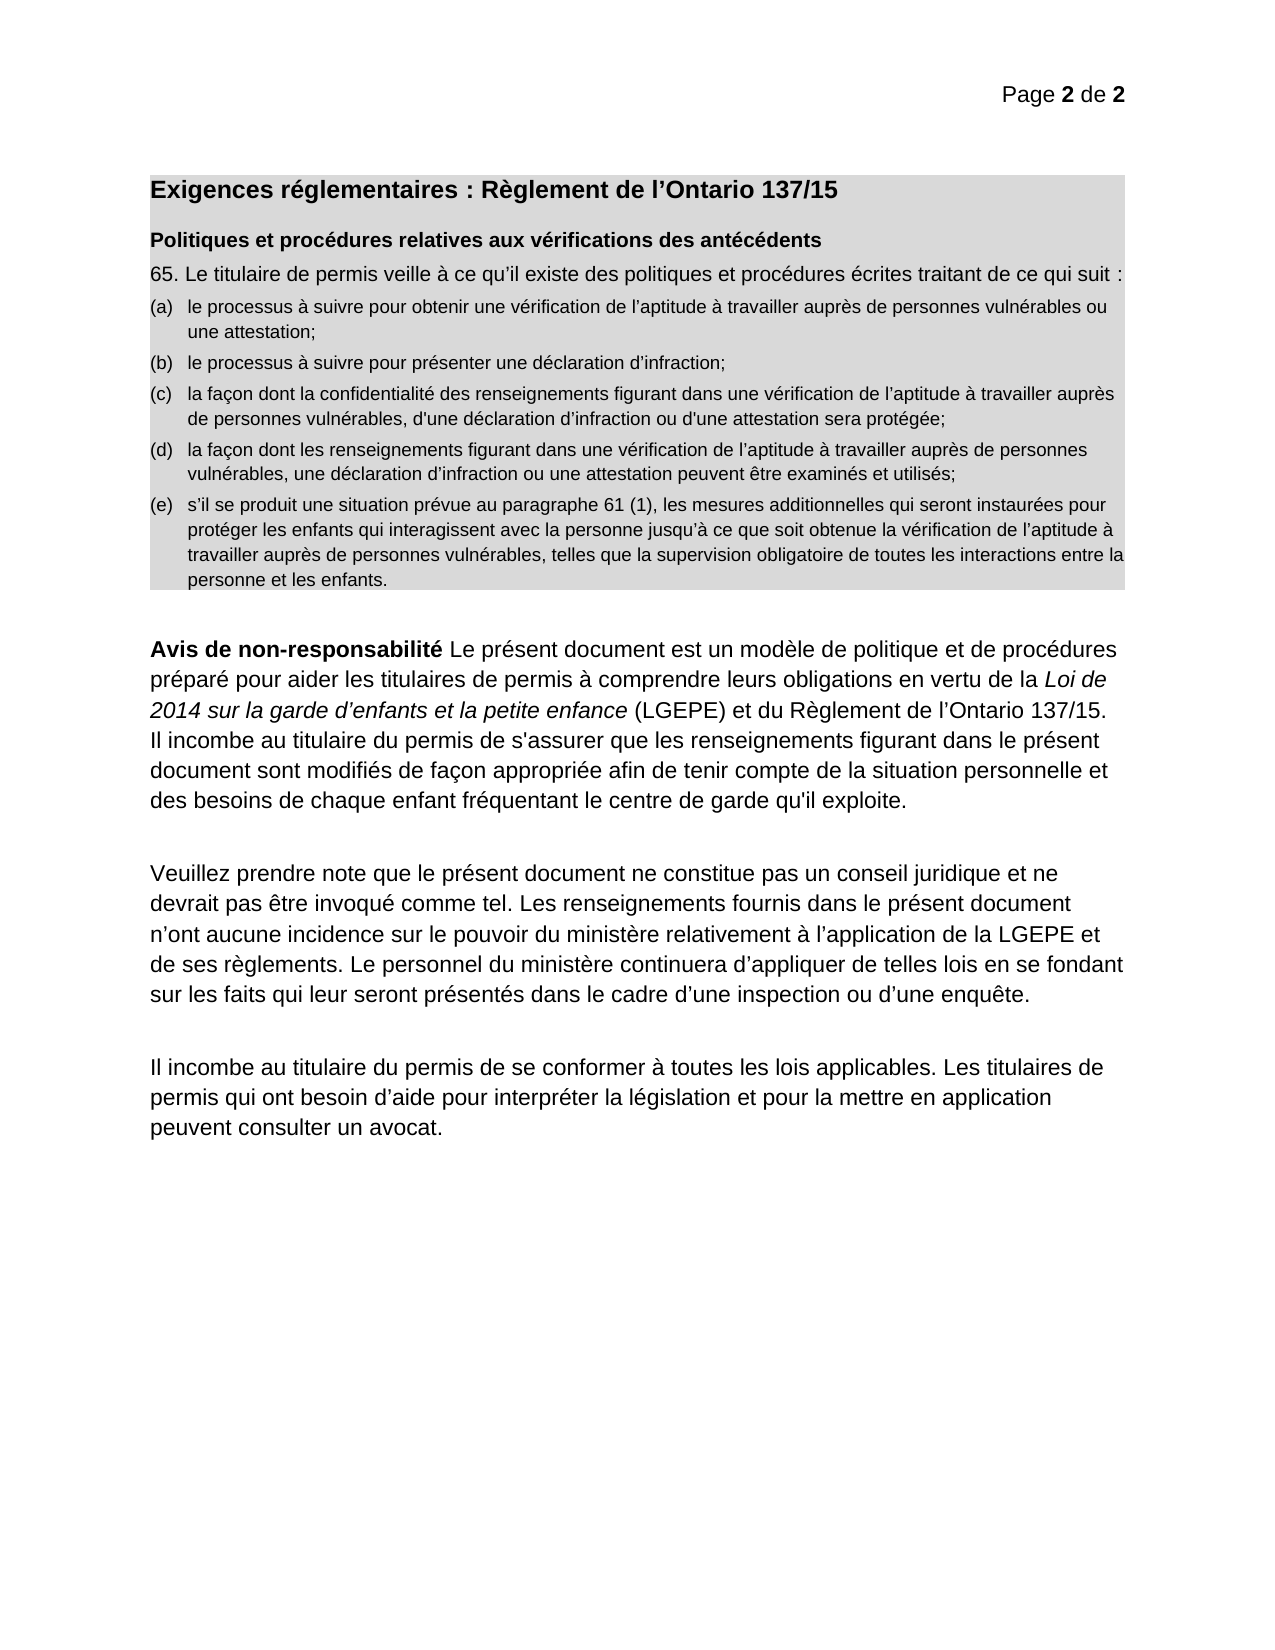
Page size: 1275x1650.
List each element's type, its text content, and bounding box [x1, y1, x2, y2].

text Veuillez prendre note que le présent document ne constitue pas un conseil juridique et ne devrait pas être invoqué comme tel. Les renseignements fournis dans le présent document n’ont aucune incidence sur le pouvoir du ministère relativement à l’application de la LGEPE et de ses règlements. Le personnel du ministère continuera d’appliquer de telles lois en se fondant sur les faits qui leur seront présentés dans le cadre d’une inspection ou d’une enquête. [150, 860, 1125, 1007]
text Il incombe au titulaire du permis de se conformer à toutes les lois applicables. Les titulaires de permis qui ont besoin d’aide pour interpréter la législation et pour la mettre en application peuvent consulter un avocat. [150, 1054, 1125, 1141]
list le processus à suivre pour présenter une déclaration d’infraction; [150, 352, 1125, 373]
subtitle Politiques et procédures relatives aux vérifications des antécédents [150, 228, 1125, 252]
list la façon dont les renseignements figurant dans une vérification de l’aptitude à travailler auprès de personnes vulnérables, une déclaration d’infraction ou une attestation peuvent être examinés et utilisés; [150, 438, 1125, 485]
text 65. Le titulaire de permis veille à ce qu’il existe des politiques et procédures écrites traitant de ce qui suit : [150, 262, 1125, 286]
subtitle Exigences réglementaires : Règlement de l’Ontario 137/15 [150, 175, 1125, 204]
list s’il se produit une situation prévue au paragraphe 61 (1), les mesures additionnelles qui seront instaurées pour protéger les enfants qui interagissent avec la personne jusqu’à ce que soit obtenue la vérification de l’aptitude à travailler auprès de personnes vulnérables, telles que la supervision obligatoire de toutes les interactions entre la personne et les enfants. [150, 494, 1125, 590]
list le processus à suivre pour obtenir une vérification de l’aptitude à travailler auprès de personnes vulnérables ou une attestation; [150, 296, 1125, 342]
list la façon dont la confidentialité des renseignements figurant dans une vérification de l’aptitude à travailler auprès de personnes vulnérables, d'une déclaration d’infraction ou d'une attestation sera protégée; [150, 383, 1125, 429]
text Avis de non-responsabilité Le présent document est un modèle de politique et de procédures préparé pour aider les titulaires de permis à comprendre leurs obligations en vertu de la Loi de 2014 sur la garde d’enfants et la petite enfance (LGEPE) et du Règlement de l’Ontario 137/15. Il incombe au titulaire du permis de s'assurer que les renseignements figurant dans le présent document sont modifiés de façon appropriée afin de tenir compte de la situation personnelle et des besoins de chaque enfant fréquentant le centre de garde qu'il exploite. [150, 636, 1125, 813]
